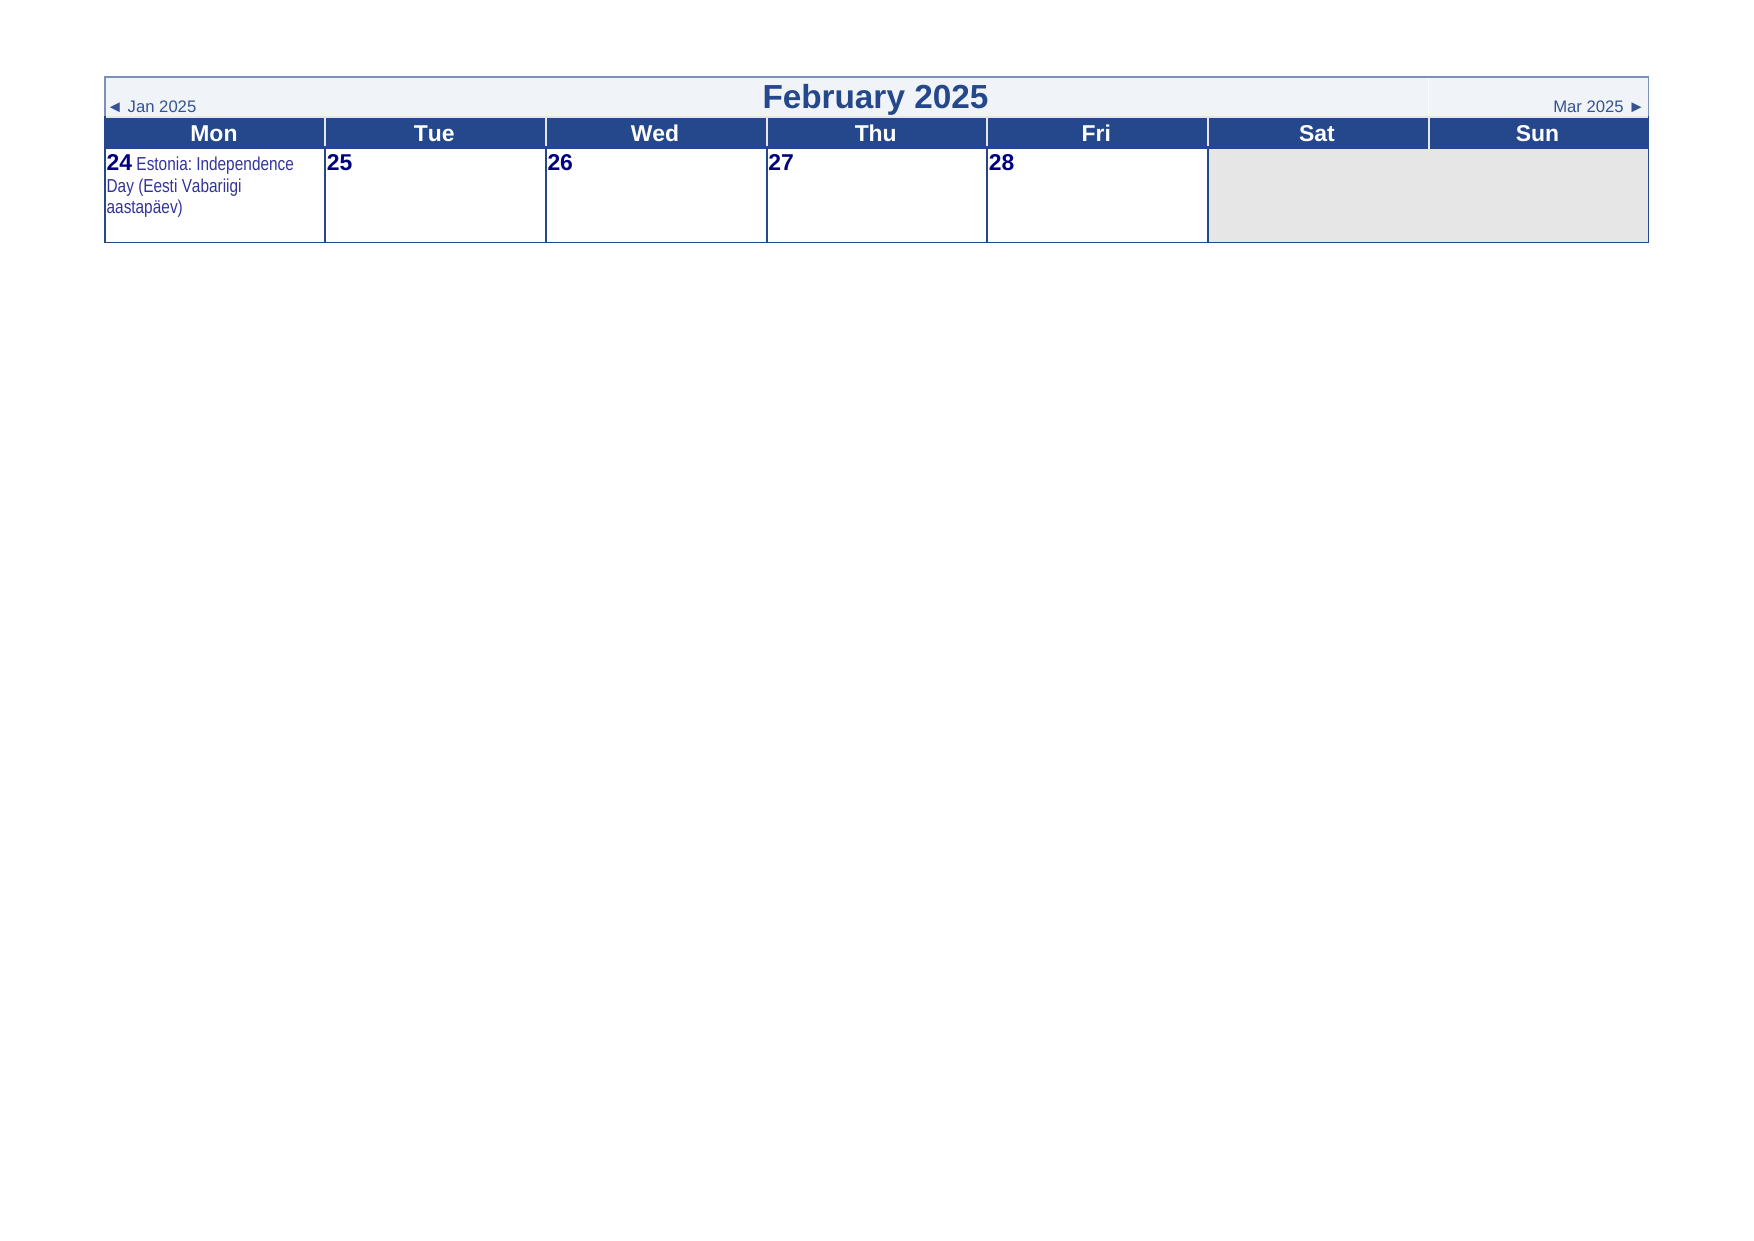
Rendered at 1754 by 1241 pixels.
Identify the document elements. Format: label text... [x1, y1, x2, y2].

table_cell 28 [988, 149, 1207, 242]
table_cell 26 [547, 149, 766, 242]
table_header ◄ Jan 2025 [106, 78, 325, 116]
table_cell 27 [768, 149, 986, 242]
table_cell [1209, 149, 1648, 242]
table_header February 2025 [325, 78, 1428, 116]
table_cell Sun [1430, 118, 1648, 146]
table_cell Thu [768, 118, 986, 146]
table_cell Wed [547, 118, 766, 146]
table_cell 25 [326, 149, 545, 242]
table_cell Tue [326, 118, 545, 146]
table_cell 24 Estonia: Independence Day (Eesti Vabariigi aastapäev) [106, 149, 324, 242]
table_cell Sat [1209, 118, 1428, 146]
table_cell Fri [988, 118, 1207, 146]
table_cell Mon [106, 118, 324, 146]
table_header Mar 2025 ► [1429, 78, 1648, 116]
